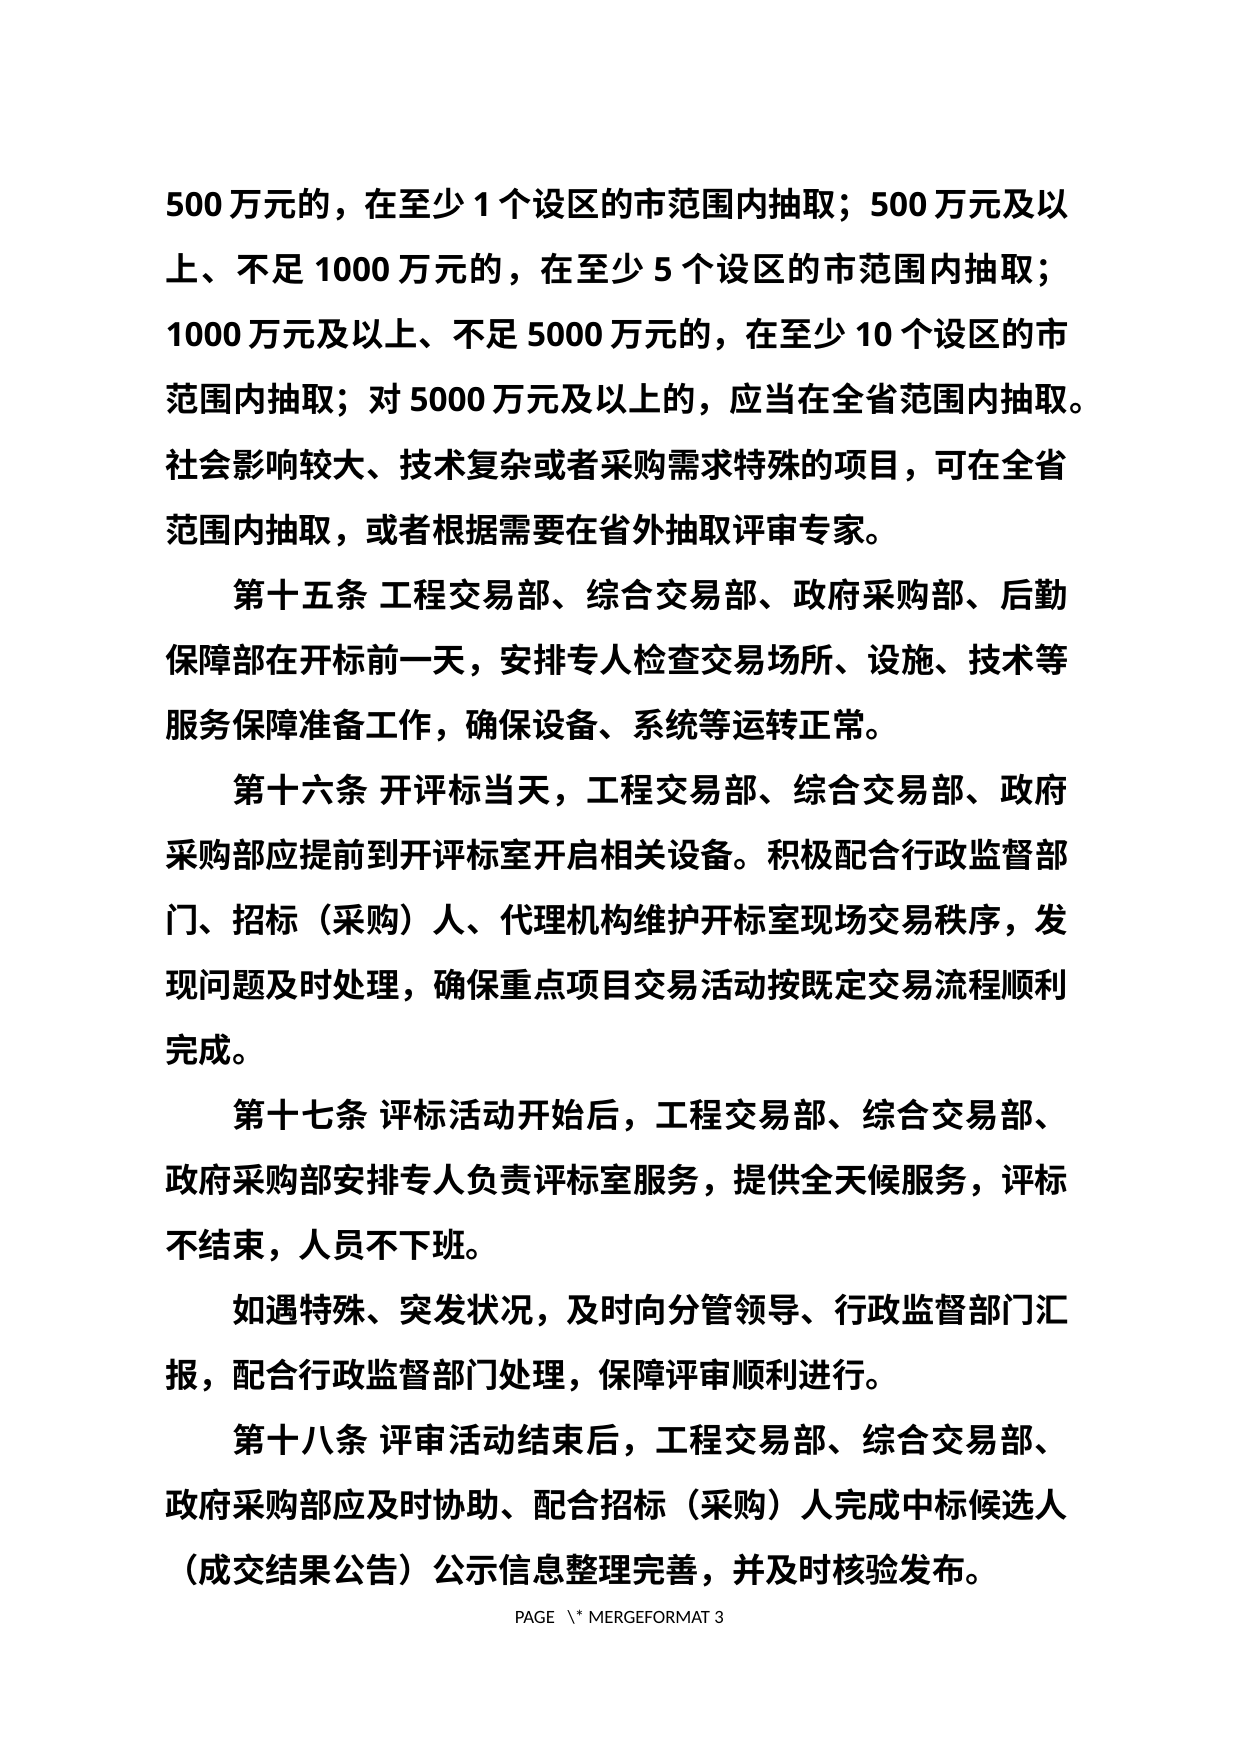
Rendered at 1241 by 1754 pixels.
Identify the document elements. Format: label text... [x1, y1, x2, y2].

text 第十七条 评标活动开始后，工程交易部、综合交易部、政府采购部安排专人负责评标室服务，提供全天候服务，评标不结束，人员不下班。 [165, 1080, 1069, 1275]
text 第十五条 工程交易部、综合交易部、政府采购部、后勤保障部在开标前一天，安排专人检查交易场所、设施、技术等服务保障准备工作，确保设备、系统等运转正常。 [165, 560, 1069, 755]
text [165, 170, 1069, 560]
text 如遇特殊、突发状况，及时向分管领导、行政监督部门汇报，配合行政监督部门处理，保障评审顺利进行。 [165, 1275, 1069, 1405]
text 第十八条 评审活动结束后，工程交易部、综合交易部、政府采购部应及时协助、配合招标（采购）人完成中标候选人（成交结果公告）公示信息整理完善，并及时核验发布。 [165, 1405, 1069, 1600]
text 第十六条 开评标当天，工程交易部、综合交易部、政府采购部应提前到开评标室开启相关设备。积极配合行政监督部门、招标（采购）人、代理机构维护开标室现场交易秩序，发现问题及时处理，确保重点项目交易活动按既定交易流程顺利完成。 [165, 755, 1069, 1080]
